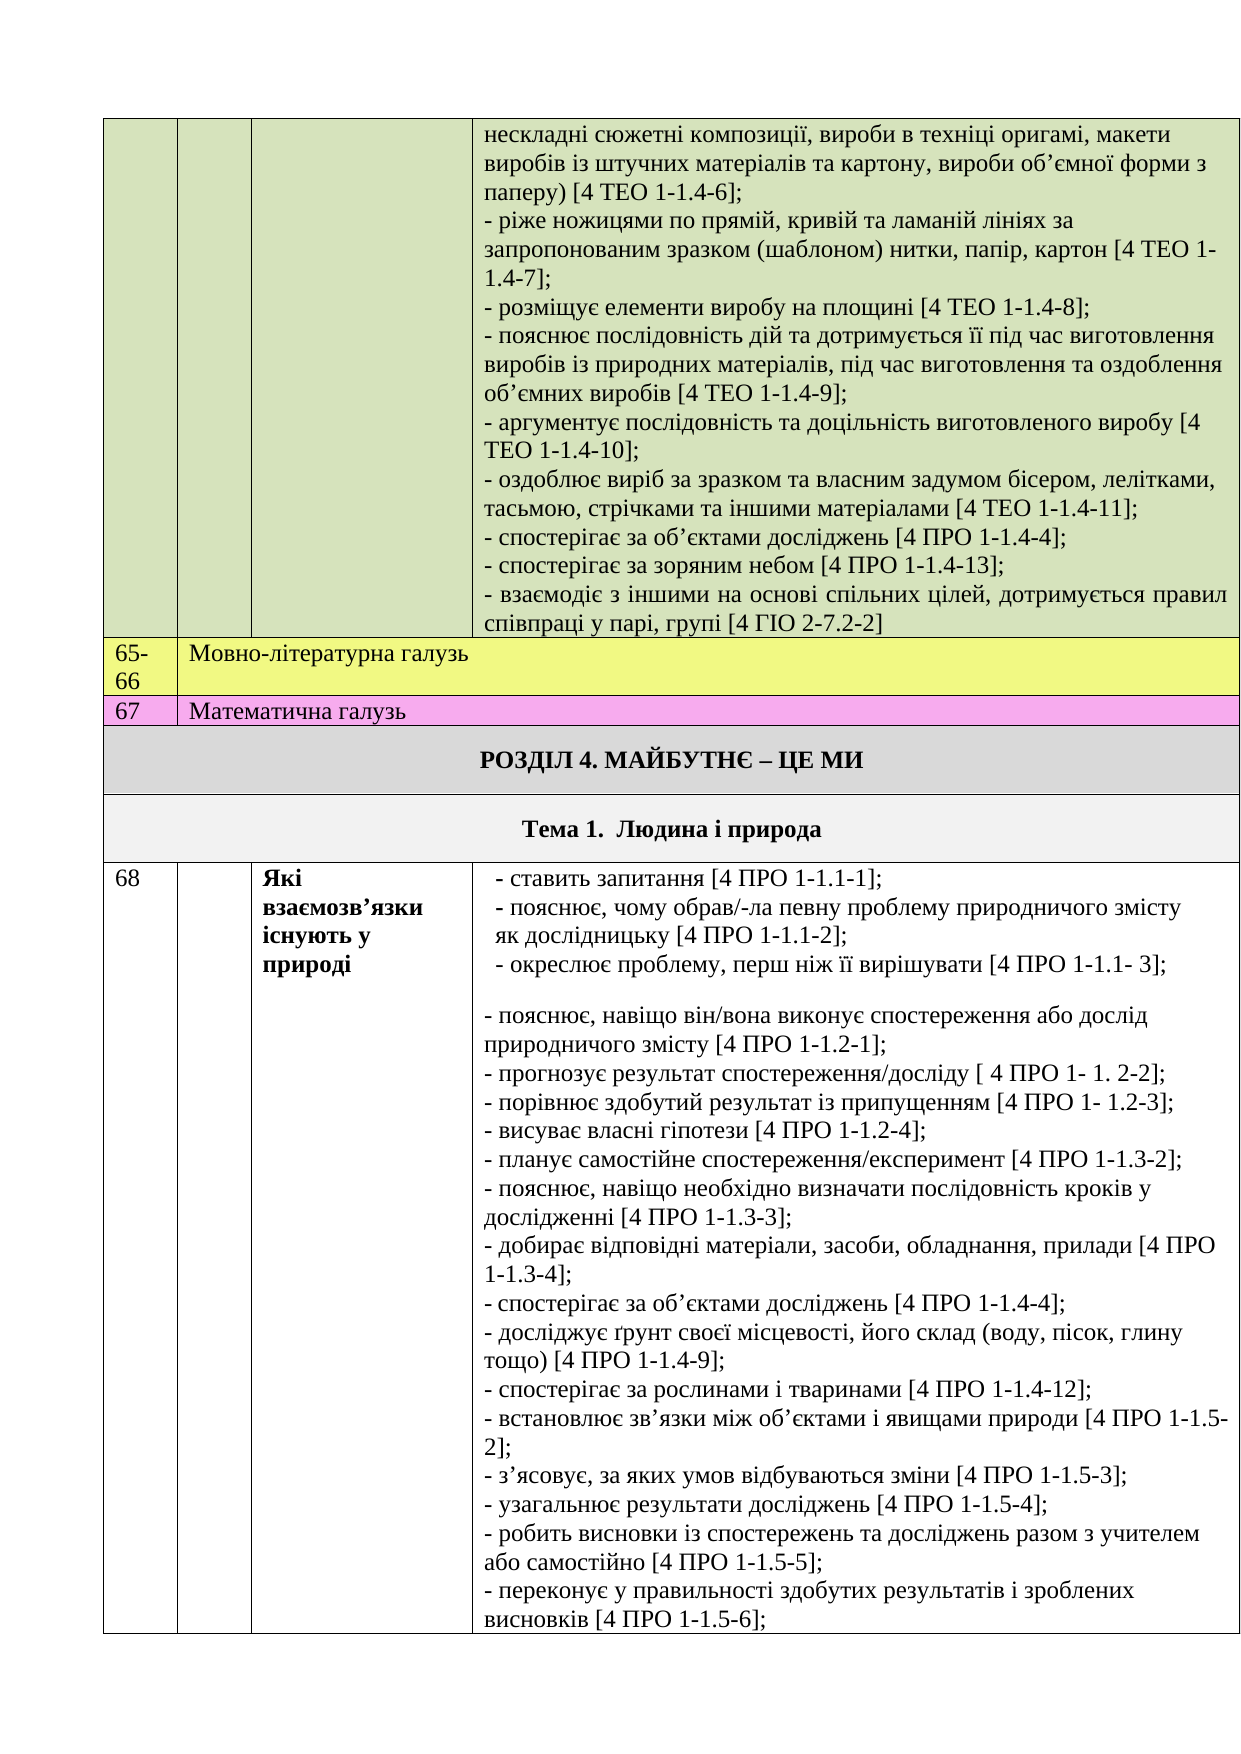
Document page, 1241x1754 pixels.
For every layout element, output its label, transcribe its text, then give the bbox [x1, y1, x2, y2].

table_cell 68 [104, 863, 177, 1633]
table_cell 65-66 [104, 638, 177, 695]
table_cell 67 [104, 696, 177, 725]
table_cell Математична галузь [178, 696, 1239, 725]
table_cell 64 [104, 119, 177, 637]
table_cell РОЗДІЛ 4. МАЙБУТНЄ – ЦЕ МИ [104, 726, 1239, 793]
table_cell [252, 119, 472, 637]
table_cell [178, 119, 251, 637]
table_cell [252, 863, 472, 1633]
table_cell Тема 1. Людина і природа [104, 795, 1239, 862]
table_cell Мовно-літературна галузь [178, 638, 1239, 695]
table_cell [473, 119, 1239, 637]
table_cell [178, 863, 251, 1633]
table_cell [473, 863, 1239, 1633]
